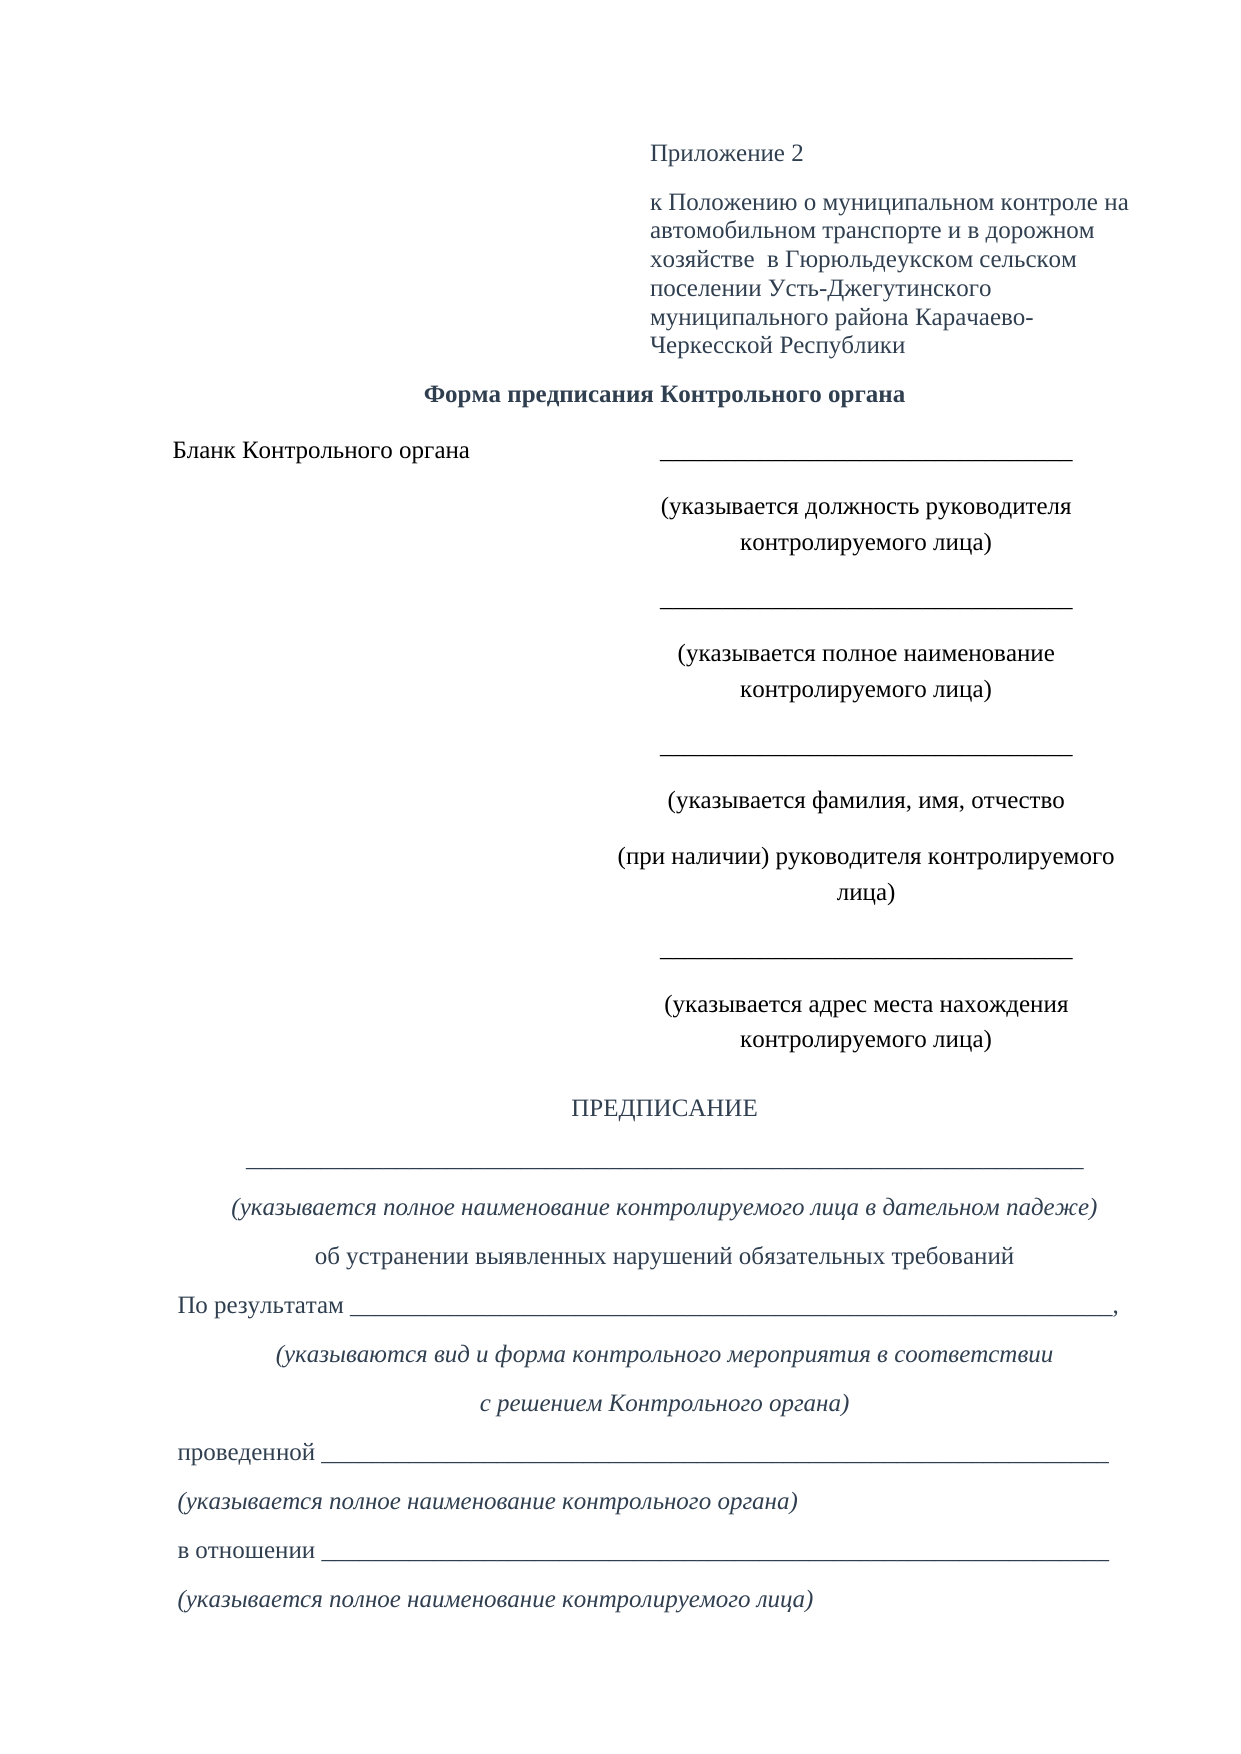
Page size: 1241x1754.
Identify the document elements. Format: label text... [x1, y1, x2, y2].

table_header Бланк Контрольного органа [172, 408, 614, 1073]
text Приложение 2 [650, 138, 1152, 166]
text ПРЕДПИСАНИЕ [177, 1093, 1152, 1122]
text в отношении _______________________________________________________________ [177, 1535, 1152, 1564]
text По результатам _____________________________________________________________, [177, 1290, 1152, 1318]
text ___________________________________________________________________ [177, 1143, 1152, 1171]
text (указывается полное наименование контролируемого лица) [177, 1584, 1152, 1613]
text к Положению о муниципальном контроле на автомобильном транспорте и в дорожном хозяйстве в Гюрюльдеукском сельском поселении Усть-Джегутинского муниципального района Карачаево-Черкесской Республики [650, 187, 1152, 359]
text проведенной _______________________________________________________________ [177, 1437, 1152, 1466]
text об устранении выявленных нарушений обязательных требований [177, 1241, 1152, 1269]
text Форма предписания Контрольного органа [177, 379, 1152, 408]
table_header _________________________________ (указывается должность руководителя контролируемого лица) _________________________________ (указывается полное наименование контролируемого лица) _________________________________ (указывается фамилия, имя, отчество (при наличии) руководителя контролируемого лица) _________________________________ (указывается адрес места нахождения контролируемого лица) [614, 408, 1117, 1073]
text с решением Контрольного органа) [177, 1388, 1152, 1417]
text (указывается полное наименование контролируемого лица в дательном падеже) [177, 1192, 1152, 1220]
text (указывается полное наименование контрольного органа) [177, 1486, 1152, 1515]
text (указываются вид и форма контрольного мероприятия в соответствии [177, 1339, 1152, 1368]
